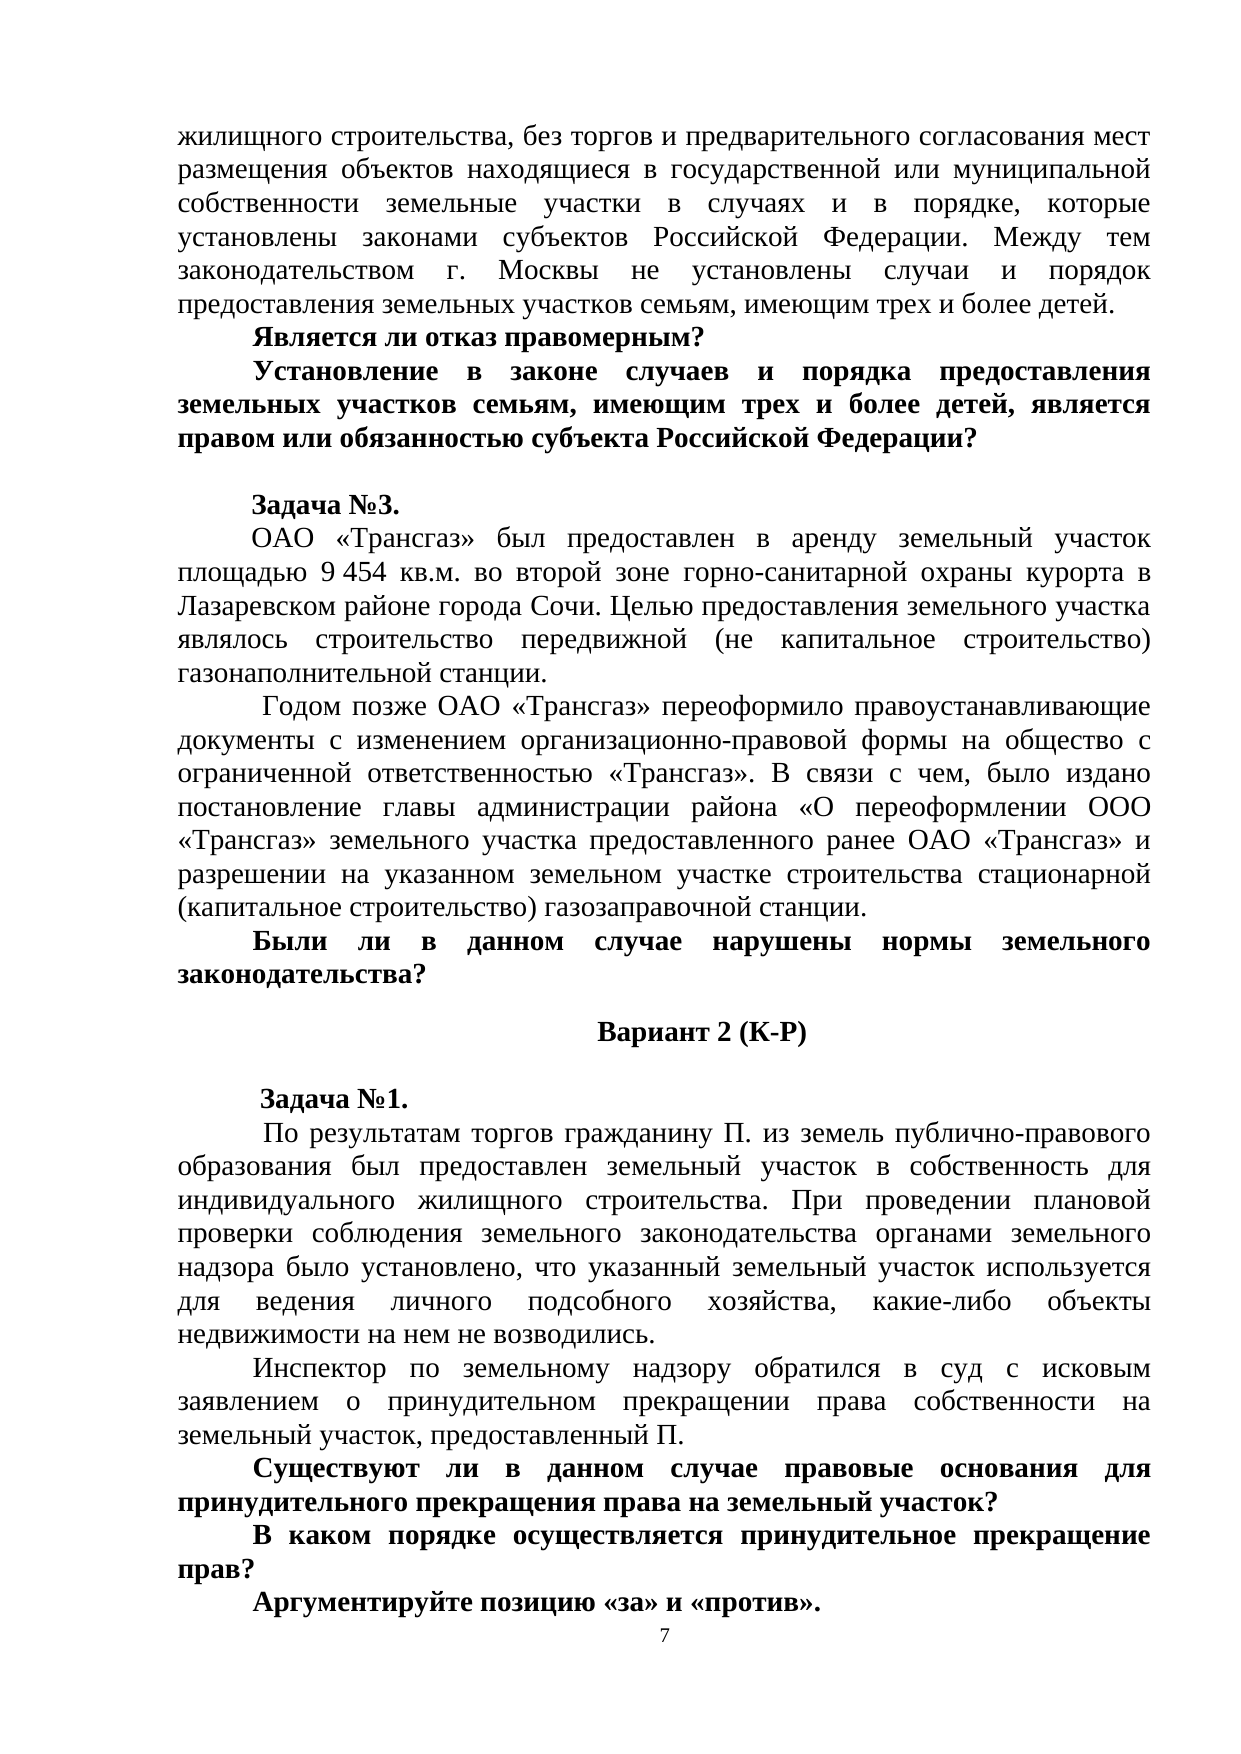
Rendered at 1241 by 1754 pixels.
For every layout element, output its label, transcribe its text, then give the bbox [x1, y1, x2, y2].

text Были ли в данном случае нарушены нормы земельного законодательства? [177, 923, 1152, 990]
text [177, 118, 1152, 319]
text Установление в законе случаев и порядка предоставления земельных участков семьям, имеющим трех и более детей, является правом или обязанностью субъекта Российской Федерации? [177, 353, 1152, 453]
text Годом позже ОАО «Трансгаз» переоформило правоустанавливающие документы с изменением организационно-правовой формы на общество с ограниченной ответственностью «Трансгаз». В связи с чем, было издано постановление главы администрации района «О переоформлении ООО «Трансгаз» земельного участка предоставленного ранее ОАО «Трансгаз» и разрешении на указанном земельном участке строительства стационарной (капитальное строительство) газозаправочной станции. [177, 688, 1152, 923]
text Вариант 2 (К-Р) [177, 1014, 1152, 1048]
text Является ли отказ правомерным? [177, 319, 1152, 353]
text Задача №1. [177, 1081, 1152, 1115]
text Аргументируйте позицию «за» и «против». [177, 1584, 1152, 1618]
text Существуют ли в данном случае правовые основания для принудительного прекращения права на земельный участок? [177, 1450, 1152, 1517]
text В каком порядке осуществляется принудительное прекращение прав? [177, 1517, 1152, 1584]
text Задача №3. [177, 487, 1152, 521]
text По результатам торгов гражданину П. из земель публично-правового образования был предоставлен земельный участок в собственность для индивидуального жилищного строительства. При проведении плановой проверки соблюдения земельного законодательства органами земельного надзора было установлено, что указанный земельный участок используется для ведения личного подсобного хозяйства, какие-либо объекты недвижимости на нем не возводились. [177, 1115, 1152, 1350]
text ОАО «Трансгаз» был предоставлен в аренду земельный участок площадью 9 454 кв.м. во второй зоне горно-санитарной охраны курорта в Лазаревском районе города Сочи. Целью предоставления земельного участка являлось строительство передвижной (не капитальное строительство) газонаполнительной станции. [177, 521, 1152, 688]
text Инспектор по земельному надзору обратился в суд с исковым заявлением о принудительном прекращении права собственности на земельный участок, предоставленный П. [177, 1350, 1152, 1450]
